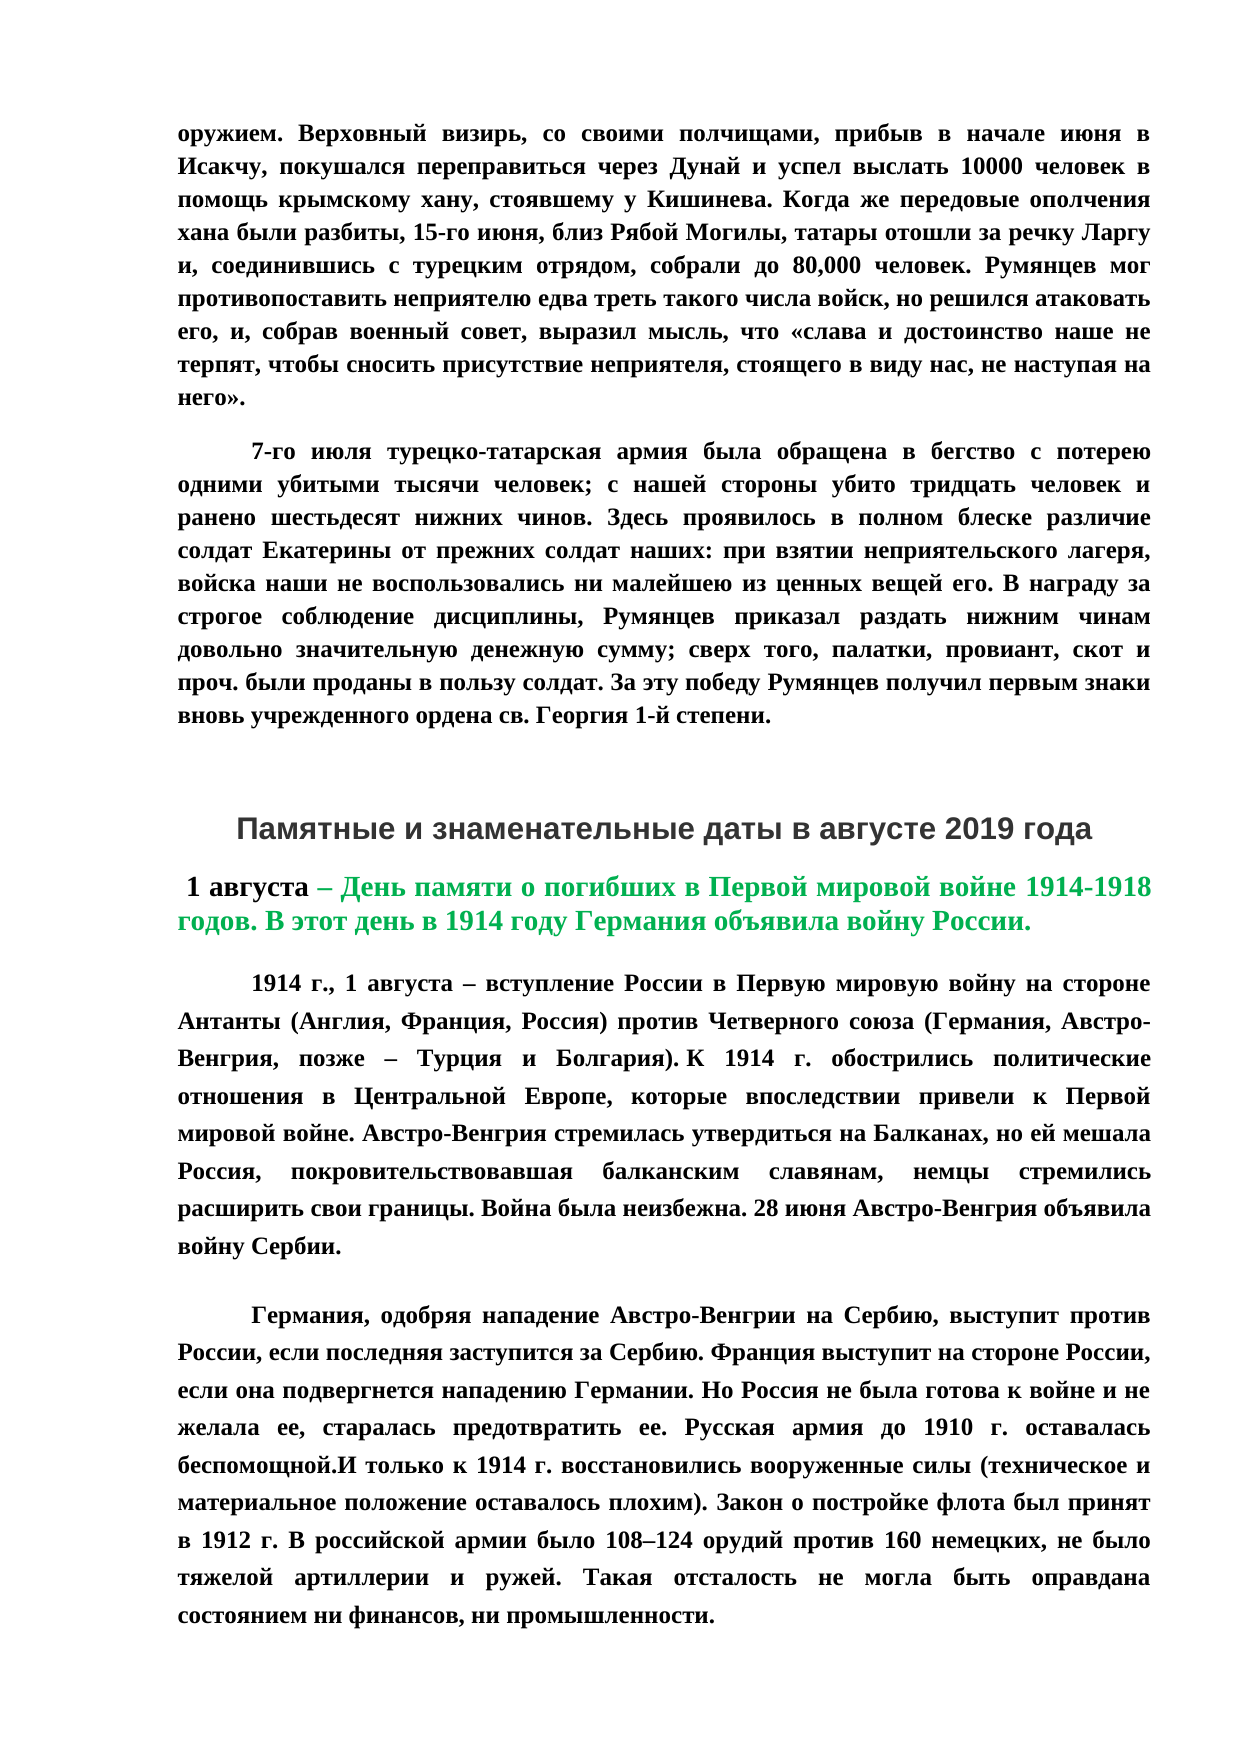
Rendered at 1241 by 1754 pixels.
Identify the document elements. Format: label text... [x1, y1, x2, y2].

text 1 августа – День памяти о погибших в Первой мировой войне 1914-1918 годов. В этот день в 1914 году Германия объявила войну России. [177, 869, 1152, 936]
text 1914 г., 1 августа – вступление России в Первую мировую войну на стороне Антанты (Англия, Франция, Россия) против Четверного союза (Германия, Австро-Венгрия, позже – Турция и Болгария). К 1914 г. обострились политические отношения в Центральной Европе, которые впоследствии привели к Первой мировой войне. Австро-Венгрия стремилась утвердиться на Балканах, но ей мешала Россия, покровительствовавшая балканским славянам, немцы стремились расширить свои границы. Война была неизбежна. 28 июня Австро-Венгрия объявила войну Сербии. [177, 960, 1152, 1260]
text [177, 118, 1152, 411]
text Германия, одобряя нападение Австро-Венгрии на Сербию, выступит против России, если последняя заступится за Сербию. Франция выступит на стороне России, если она подвергнется нападению Германии. Но Россия не была готова к войне и не желала ее, старалась предотвратить ее. Русская армия до 1910 г. оставалась беспомощной.И только к 1914 г. восстановились вооруженные силы (техническое и материальное положение оставалось плохим). Закон о постройке флота был принят в 1912 г. В российской армии было 108–124 орудий против 160 немецких, не было тяжелой артиллерии и ружей. Такая отсталость не могла быть оправдана состоянием ни финансов, ни промышленности. [177, 1291, 1152, 1628]
text 7-го июля турецко-татарская армия была обращена в бегство с потерею одними убитыми тысячи человек; с нашей стороны убито тридцать человек и ранено шестьдесят нижних чинов. Здесь проявилось в полном блеске различие солдат Екатерины от прежних солдат наших: при взятии неприятельского лагеря, войска наши не воспользовались ни малейшею из ценных вещей его. В награду за строгое соблюдение дисциплины, Румянцев приказал раздать нижним чинам довольно значительную денежную сумму; сверх того, палатки, провиант, скот и проч. были проданы в пользу солдат. За эту победу Румянцев получил первым знаки вновь учрежденного ордена св. Георгия 1-й степени. [177, 436, 1152, 729]
text Памятные и знаменательные даты в августе 2019 года [177, 810, 1152, 846]
